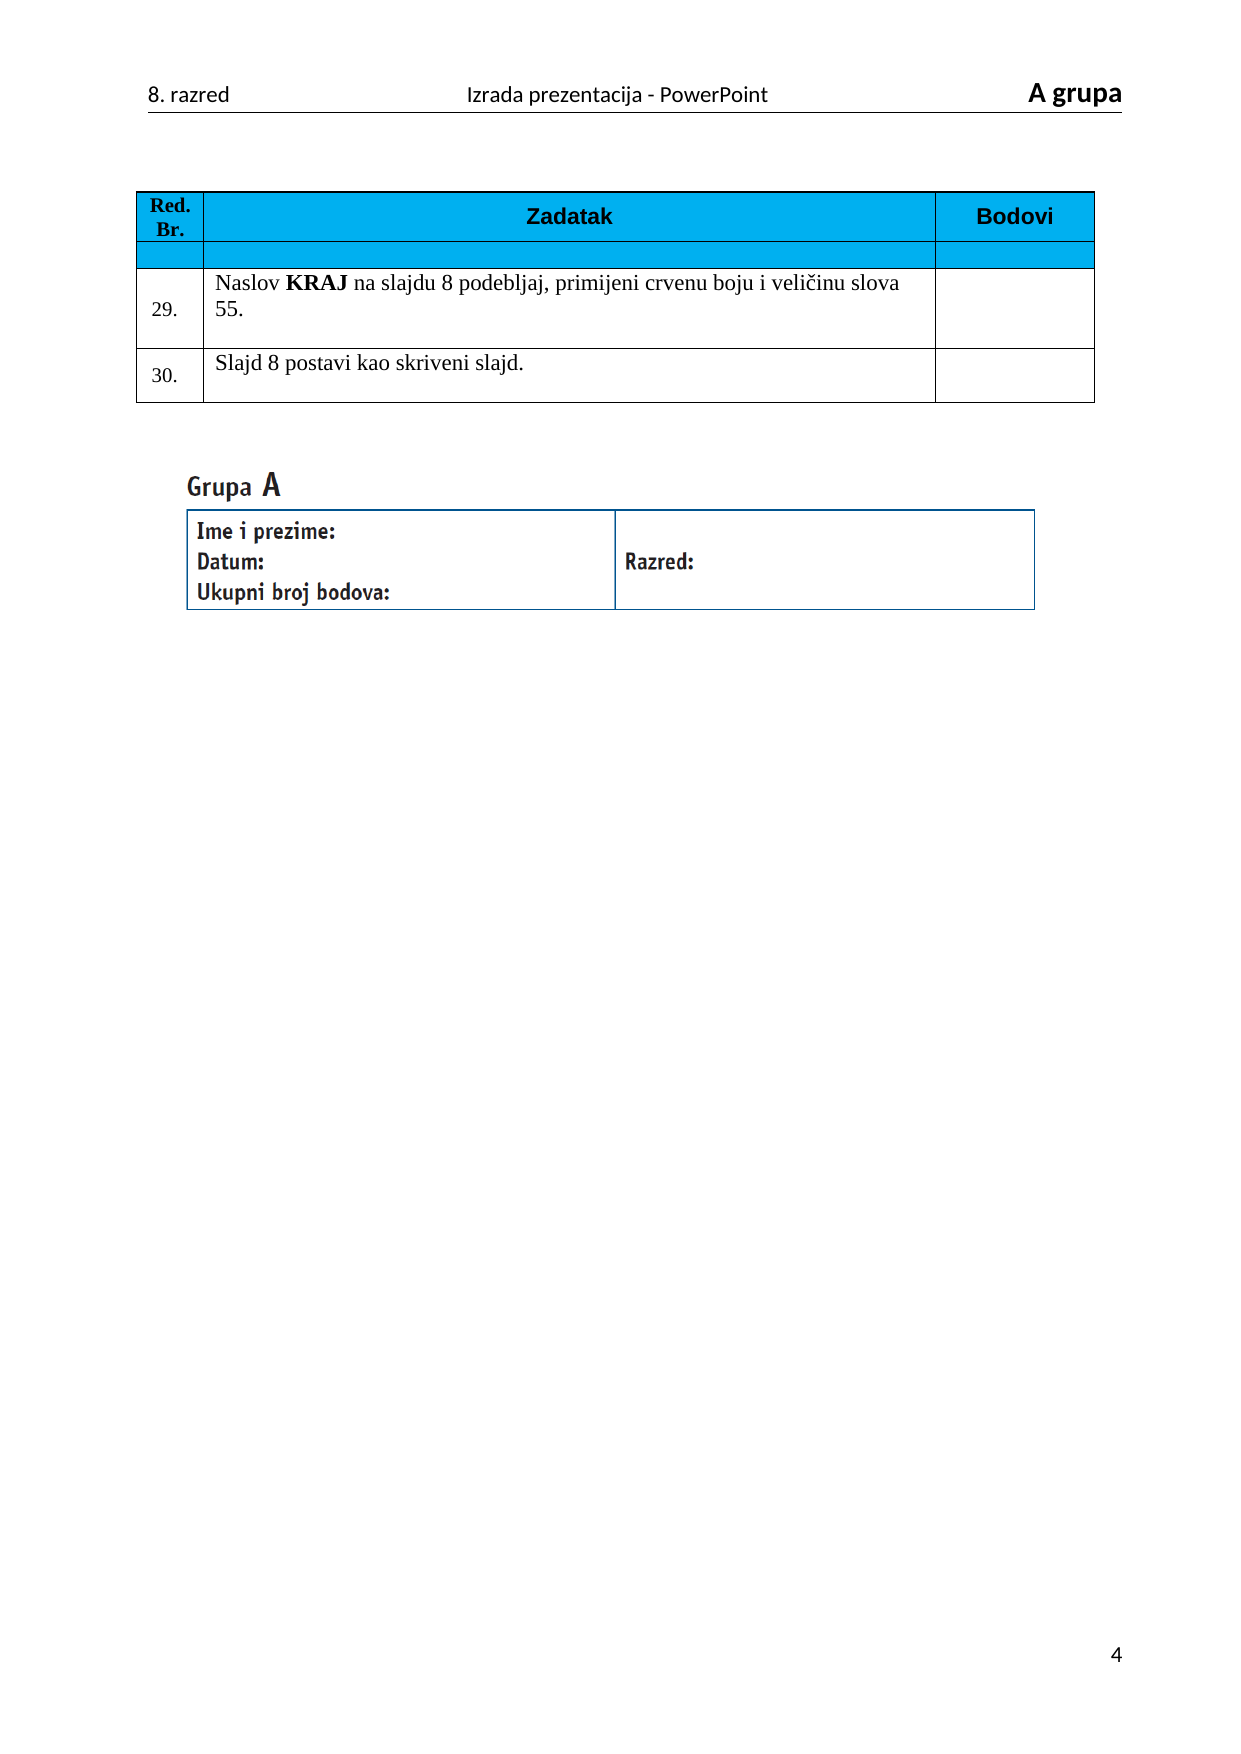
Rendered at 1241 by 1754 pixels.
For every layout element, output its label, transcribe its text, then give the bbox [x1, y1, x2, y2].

table_cell [137, 269, 203, 348]
picture [147, 456, 1070, 632]
table_cell Slajd 8 postavi kao skriveni slajd. [204, 349, 935, 402]
table_header Red. Br. [137, 193, 203, 241]
table_cell [137, 242, 203, 268]
table_cell [936, 269, 1094, 348]
table_header Zadatak [204, 193, 935, 241]
table_cell [936, 242, 1094, 268]
table_cell Naslov KRAJ na slajdu 8 podebljaj, primijeni crvenu boju i veličinu slova 55. [204, 269, 935, 348]
table_cell [936, 349, 1094, 402]
table_cell [137, 349, 203, 402]
table_header Bodovi [936, 193, 1094, 241]
table_cell [204, 242, 935, 268]
